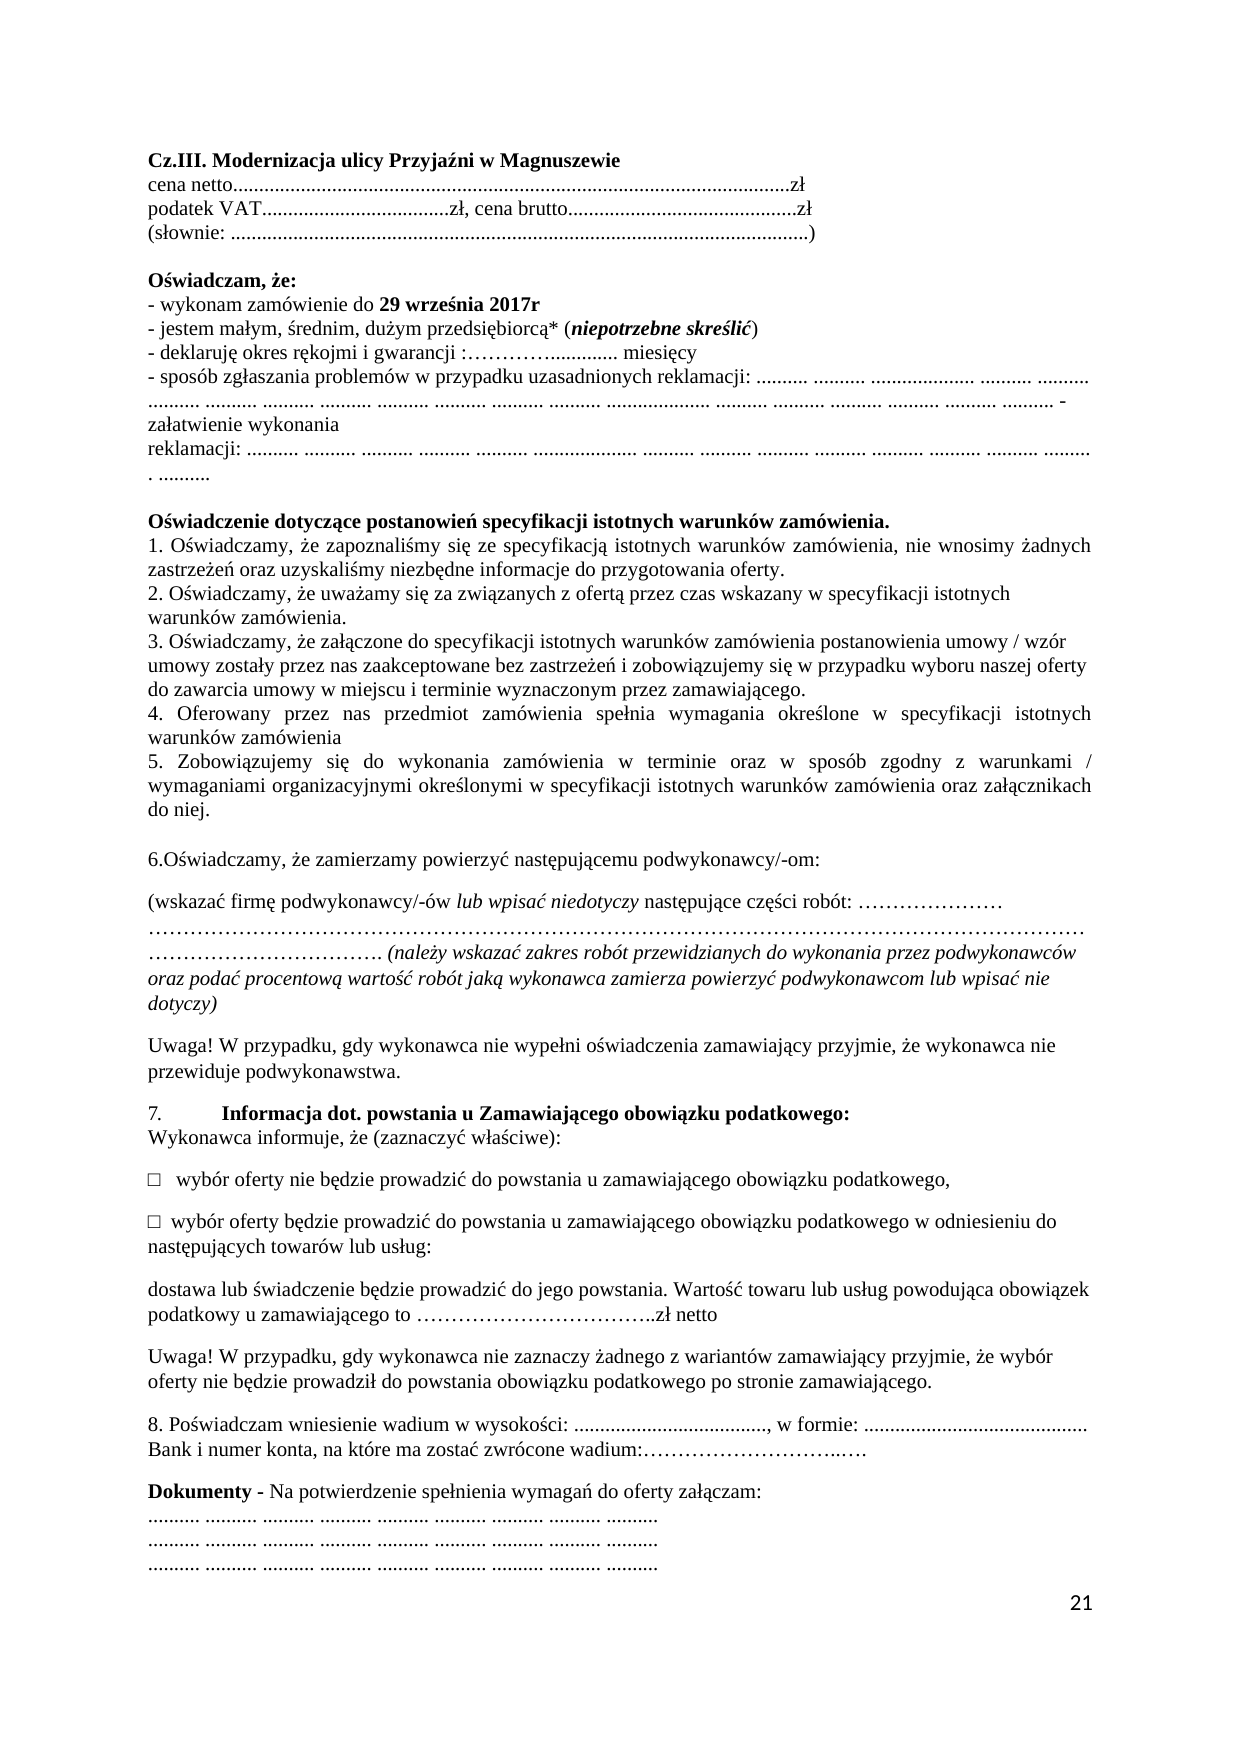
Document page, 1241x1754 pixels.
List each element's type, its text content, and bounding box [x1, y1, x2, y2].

text Uwaga! W przypadku, gdy wykonawca nie wypełni oświadczenia zamawiający przyjmie, że wykonawca nie przewiduje podwykonawstwa. [148, 1033, 1093, 1083]
text Oświadczenie dotyczące postanowień specyfikacji istotnych warunków zamówienia. [148, 508, 1093, 533]
text - jestem małym, średnim, dużym przedsiębiorcą* (niepotrzebne skreślić) [148, 316, 1093, 340]
text 6.Oświadczamy, że zamierzamy powierzyć następującemu podwykonawcy/-om: [148, 847, 1093, 871]
text Cz.III. Modernizacja ulicy Przyjaźni w Magnuszewie [148, 148, 1093, 172]
text 3. Oświadczamy, że załączone do specyfikacji istotnych warunków zamówienia postanowienia umowy / wzór umowy zostały przez nas zaakceptowane bez zastrzeżeń i zobowiązujemy się w przypadku wyboru naszej oferty do zawarcia umowy w miejscu i terminie wyznaczonym przez zamawiającego. [148, 629, 1093, 701]
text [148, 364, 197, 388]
text 4. Oferowany przez nas przedmiot zamówienia spełnia wymagania określone w specyfikacji istotnych warunków zamówienia [148, 701, 1093, 749]
text (wskazać firmę podwykonawcy/-ów lub wpisać niedotyczy następujące części robót: ………………… ……………………………………………………………………………………………………………………………………………………. (należy wskazać zakres robót przewidzianych do wykonania przez podwykonawców oraz podać procentową wartość robót jaką wykonawca zamierza powierzyć podwykonawcom lub wpisać nie dotyczy) [148, 889, 1093, 1015]
text (słownie: ...............................................................................................................) [148, 220, 1093, 244]
text dostawa lub świadczenie będzie prowadzić do jego powstania. Wartość towaru lub usług powodująca obowiązek podatkowy u zamawiającego to ……………………………..zł netto [148, 1276, 1093, 1326]
text cena netto...........................................................................................................zł [148, 172, 1093, 196]
text - wykonam zamówienie do 29 września 2017r [148, 292, 1093, 316]
text Oświadczam, że: [148, 268, 1093, 292]
text 7. Informacja dot. powstania u Zamawiającego obowiązku podatkowego: [148, 1101, 1093, 1125]
text .......... .......... .......... .......... .......... .......... .......... .......... .......... [148, 1503, 1093, 1527]
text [148, 1551, 1093, 1575]
text - sposób zgłaszania problemów w przypadku uzasadnionych reklamacji: .......... .......... .................... .......... .......... .......... .......... .......... .......... .......... .......... .......... .......... .................... .......... .......... .......... .......... .......... .......... - załatwienie wykonania reklamacji: .......... .......... .......... .......... .......... .................... .......... .......... .......... .......... .......... .......... .......... .......... .......... [210, 364, 1093, 484]
text Dokumenty - Na potwierdzenie spełnienia wymagań do oferty załączam: [148, 1479, 1093, 1503]
text □ wybór oferty będzie prowadzić do powstania u zamawiającego obowiązku podatkowego w odniesieniu do następujących towarów lub usług: [148, 1209, 1093, 1258]
text Uwaga! W przypadku, gdy wykonawca nie zaznaczy żadnego z wariantów zamawiający przyjmie, że wybór oferty nie będzie prowadził do powstania obowiązku podatkowego po stronie zamawiającego. [148, 1344, 1093, 1393]
text podatek VAT....................................zł, cena brutto............................................zł [148, 196, 1093, 220]
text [148, 1527, 1093, 1551]
text Wykonawca informuje, że (zaznaczyć właściwe): [148, 1125, 1093, 1149]
text - deklaruję okres rękojmi i gwarancji :…………............. miesięcy [148, 340, 1093, 364]
text □ wybór oferty nie będzie prowadzić do powstania u zamawiającego obowiązku podatkowego, [148, 1167, 1093, 1191]
text 1. Oświadczamy, że zapoznaliśmy się ze specyfikacją istotnych warunków zamówienia, nie wnosimy żadnych zastrzeżeń oraz uzyskaliśmy niezbędne informacje do przygotowania oferty. [148, 533, 1093, 581]
text 8. Poświadczam wniesienie wadium w wysokości: ....................................., w formie: ........................................... Bank i numer konta, na które ma zostać zwrócone wadium:………………………..…. [148, 1411, 1093, 1461]
text 5. Zobowiązujemy się do wykonania zamówienia w terminie oraz w sposób zgodny z warunkami / wymaganiami organizacyjnymi określonymi w specyfikacji istotnych warunków zamówienia oraz załącznikach do niej. [148, 749, 1093, 821]
text 2. Oświadczamy, że uważamy się za związanych z ofertą przez czas wskazany w specyfikacji istotnych warunków zamówienia. [148, 581, 1093, 629]
